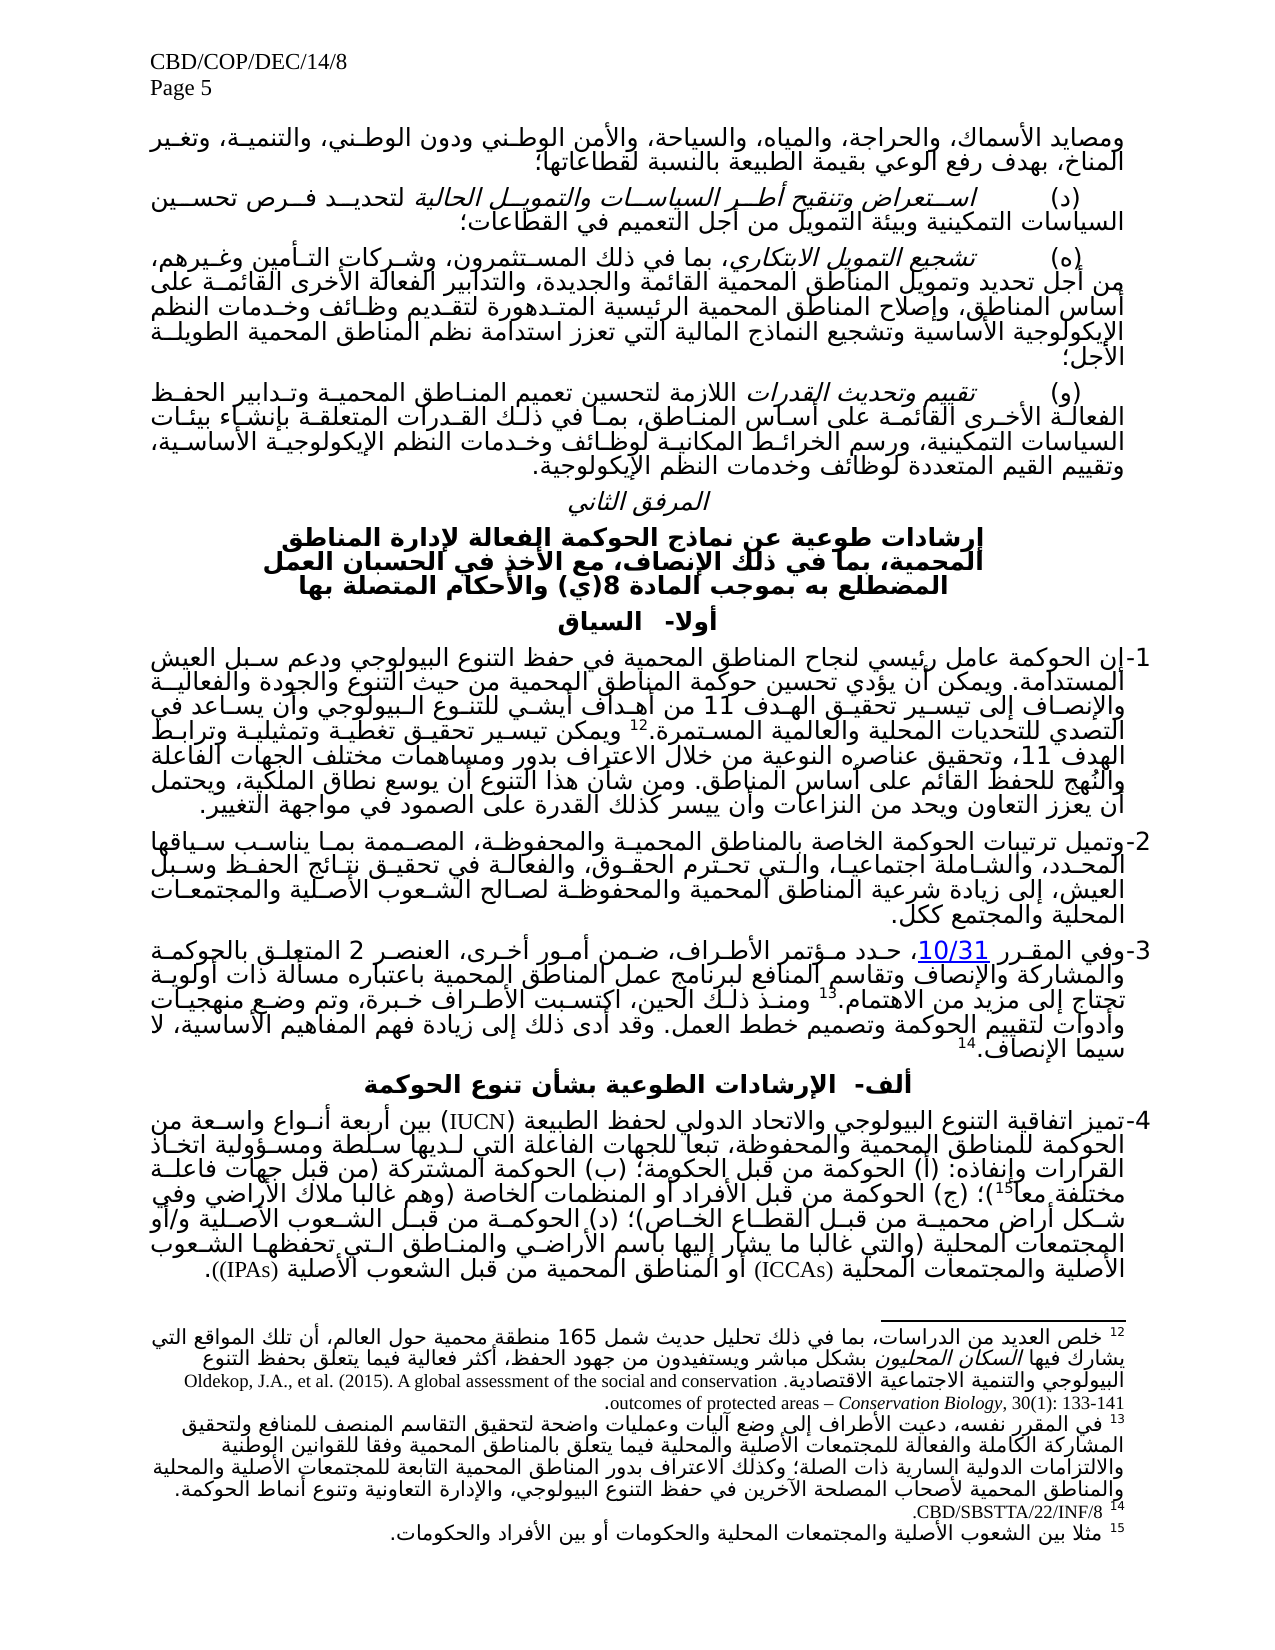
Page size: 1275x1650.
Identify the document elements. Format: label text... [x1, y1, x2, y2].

list استعراض وتنقيح أطر السياسات والتمويل الحالية لتحديد فرص تحسين السياسات التمكينية وبيئة التمويل من أجل التعميم في القطاعات؛ [150, 187, 1125, 237]
list تشجيع التمويل الابتكاري، بما في ذلك المستثمرون، وشركات التأمين وغيرهم، من أجل تحديد وتمويل المناطق المحمية القائمة والجديدة، والتدابير الفعالة الأخرى القائمة على أساس المناطق، وإصلاح المناطق المحمية الرئيسية المتدهورة لتقديم وظائف وخدمات النظم الإيكولوجية الأساسية وتشجيع النماذج المالية التي تعزز استدامة نظم المناطق المحمية الطويلة الأجل؛ [150, 247, 1125, 371]
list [150, 127, 1125, 177]
list وتميل ترتيبات الحوكمة الخاصة بالمناطق المحمية والمحفوظة، المصممة بما يناسب سياقها المحدد، والشاملة اجتماعيا، والتي تحترم الحقوق، والفعالة في تحقيق نتائج الحفظ وسبل العيش، إلى زيادة شرعية المناطق المحمية والمحفوظة لصالح الشعوب الأصلية والمجتمعات المحلية والمجتمع ككل. [150, 830, 1126, 929]
list إن الحوكمة عامل رئيسي لنجاح المناطق المحمية في حفظ التنوع البيولوجي ودعم سبل العيش المستدامة. ويمكن أن يؤدي تحسين حوكمة المناطق المحمية من حيث التنوع والجودة والفعالية والإنصاف إلى تيسير تحقيق الهدف 11 من أهداف أيشي للتنوع البيولوجي وأن يساعد في التصدي للتحديات المحلية والعالمية المستمرة. ويمكن تيسير تحقيق تغطية وتمثيلية وترابط الهدف 11، وتحقيق عناصره النوعية من خلال الاعتراف بدور ومساهمات مختلف الجهات الفاعلة والنُهج للحفظ القائم على أساس المناطق. ومن شأن هذا التنوع أن يوسع نطاق الملكية، ويحتمل أن يعزز التعاون ويحد من النزاعات وأن ييسر كذلك القدرة على الصمود في مواجهة التغيير. [150, 646, 1126, 820]
text المرفق الثاني [667, 491, 1125, 516]
list وفي المقرر 10/31، حدد مؤتمر الأطراف، ضمن أمور أخرى، العنصر 2 المتعلق بالحوكمة والمشاركة والإنصاف وتقاسم المنافع لبرنامج عمل المناطق المحمية باعتباره مسألة ذات أولوية تحتاج إلى مزيد من الاهتمام. ومنذ ذلك الحين، اكتسبت الأطراف خبرة، وتم وضع منهجيات وأدوات لتقييم الحوكمة وتصميم خطط العمل. وقد أدى ذلك إلى زيادة فهم المفاهيم الأساسية، لا سيما الإنصاف. [150, 940, 1126, 1064]
text ألف- الإرشادات الطوعية بشأن تنوع الحوكمة [416, 1074, 666, 1099]
list تميز اتفاقية التنوع البيولوجي والاتحاد الدولي لحفظ الطبيعة (IUCN) بين أربعة أنواع واسعة من الحوكمة للمناطق المحمية والمحفوظة، تبعا للجهات الفاعلة التي لديها سلطة ومسؤولية اتخاذ القرارات وإنفاذه: (أ) الحوكمة من قبل الحكومة؛ (ب) الحوكمة المشتركة (من قبل جهات فاعلة مختلفة معا)؛ (ج) الحوكمة من قبل الأفراد أو المنظمات الخاصة (وهم غالبا ملاك الأراضي وفي شكل أراض محمية من قبل القطاع الخاص)؛ (د) الحوكمة من قبل الشعوب الأصلية و/أو المجتمعات المحلية (والتي غالبا ما يشار إليها باسم الأراضي والمناطق التي تحفظها الشعوب الأصلية والمجتمعات المحلية (ICCAs) أو المناطق المحمية من قبل الشعوب الأصلية (IPAs)). [150, 1109, 1126, 1283]
text أولا- السياق [150, 611, 1125, 636]
text المرفق الثاني [150, 491, 701, 516]
text ألف- الإرشادات الطوعية بشأن تنوع الحوكمة [654, 1074, 1126, 1099]
text ألف- الإرشادات الطوعية بشأن تنوع الحوكمة [150, 1074, 446, 1099]
list تقييم وتحديث القدرات اللازمة لتحسين تعميم المناطق المحمية وتدابير الحفظ الفعالة الأخرى القائمة على أساس المناطق، بما في ذلك القدرات المتعلقة بإنشاء بيئات السياسات التمكينية، ورسم الخرائط المكانية لوظائف وخدمات النظم الإيكولوجية الأساسية، وتقييم القيم المتعددة لوظائف وخدمات النظم الإيكولوجية. [150, 381, 1125, 481]
text إرشادات طوعية عن نماذج الحوكمة الفعالة لإدارة المناطق المحمية، بما في ذلك الإنصاف، مع الأخذ في الحسبان العمل المضطلع به بموجب المادة 8(ي) والأحكام المتصلة بها [244, 526, 1022, 601]
